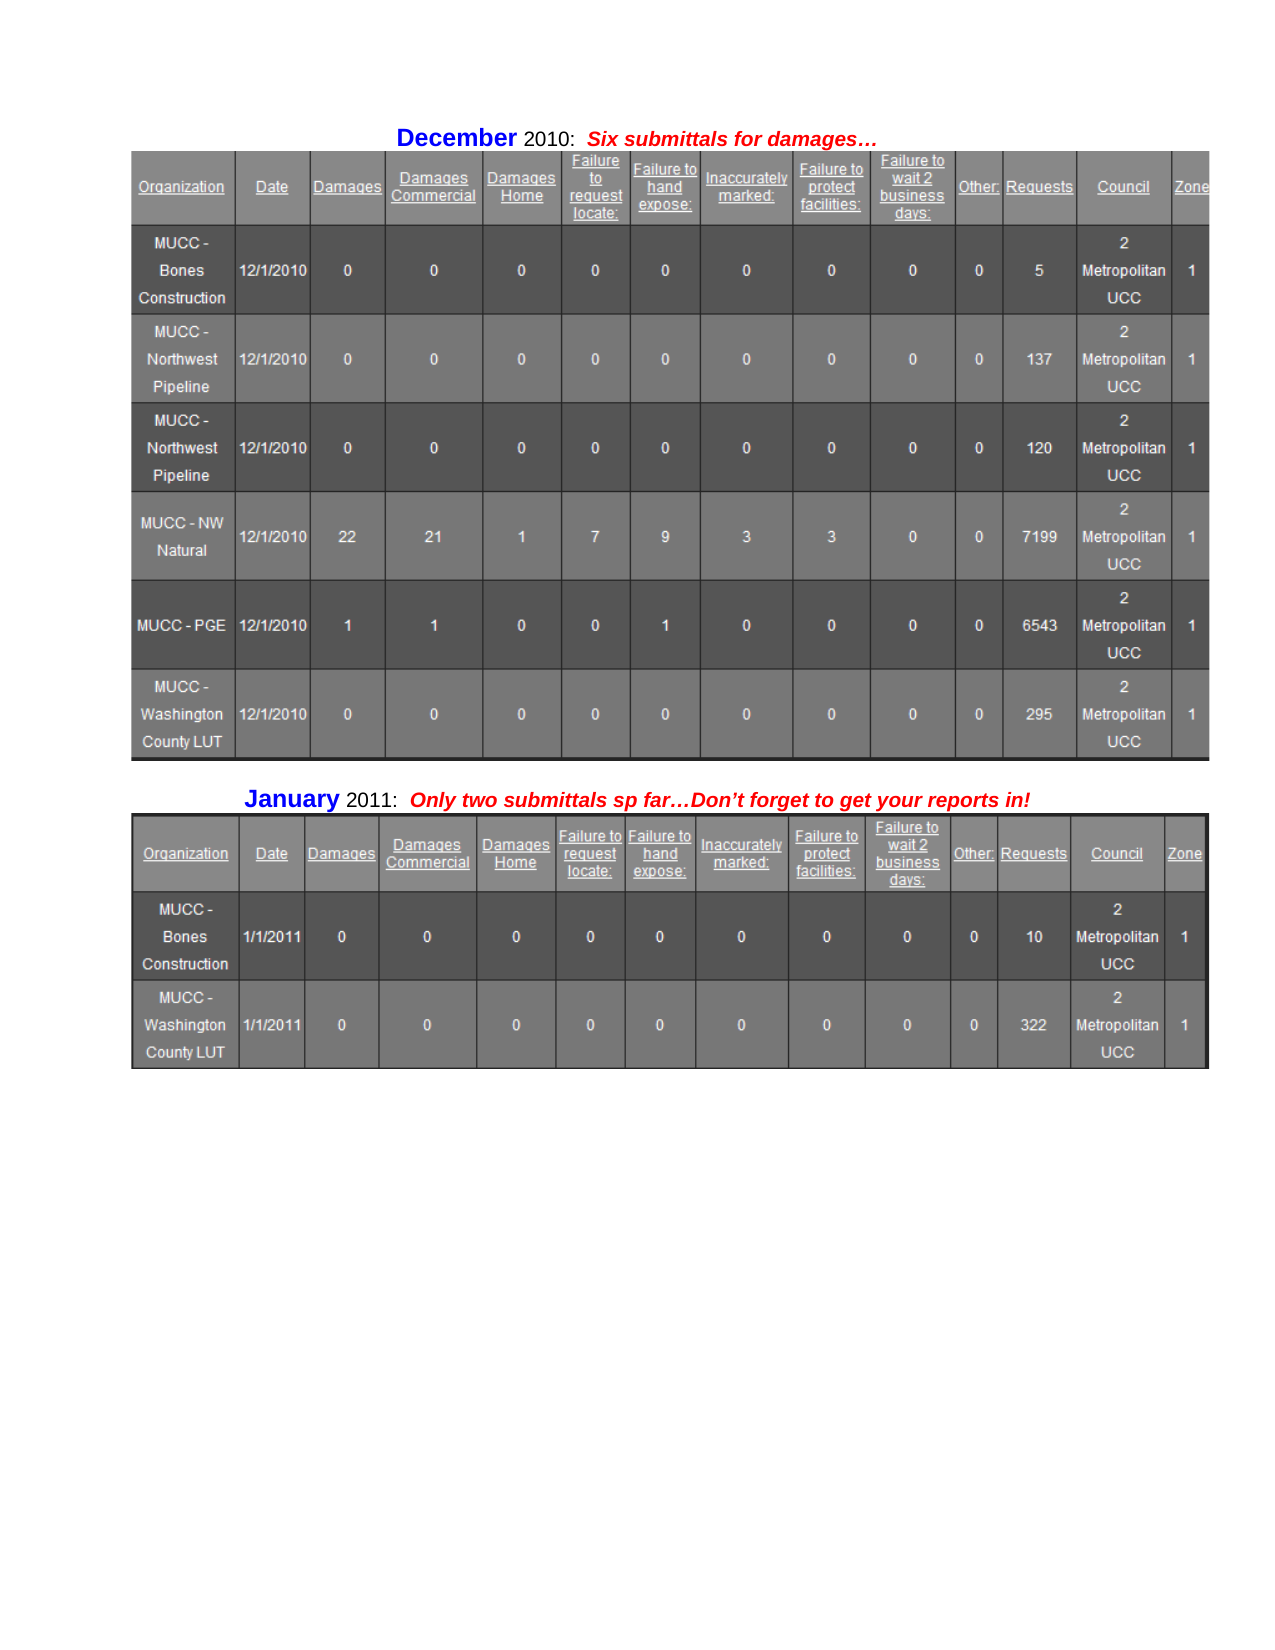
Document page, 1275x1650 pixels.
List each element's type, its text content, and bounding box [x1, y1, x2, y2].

picture [131, 813, 1210, 1069]
text January 2011: Only two submittals sp far…Don’t forget to get your reports in! [131, 784, 1144, 813]
text December 2010: Six submittals for damages… [131, 122, 1144, 151]
picture [131, 151, 1210, 761]
